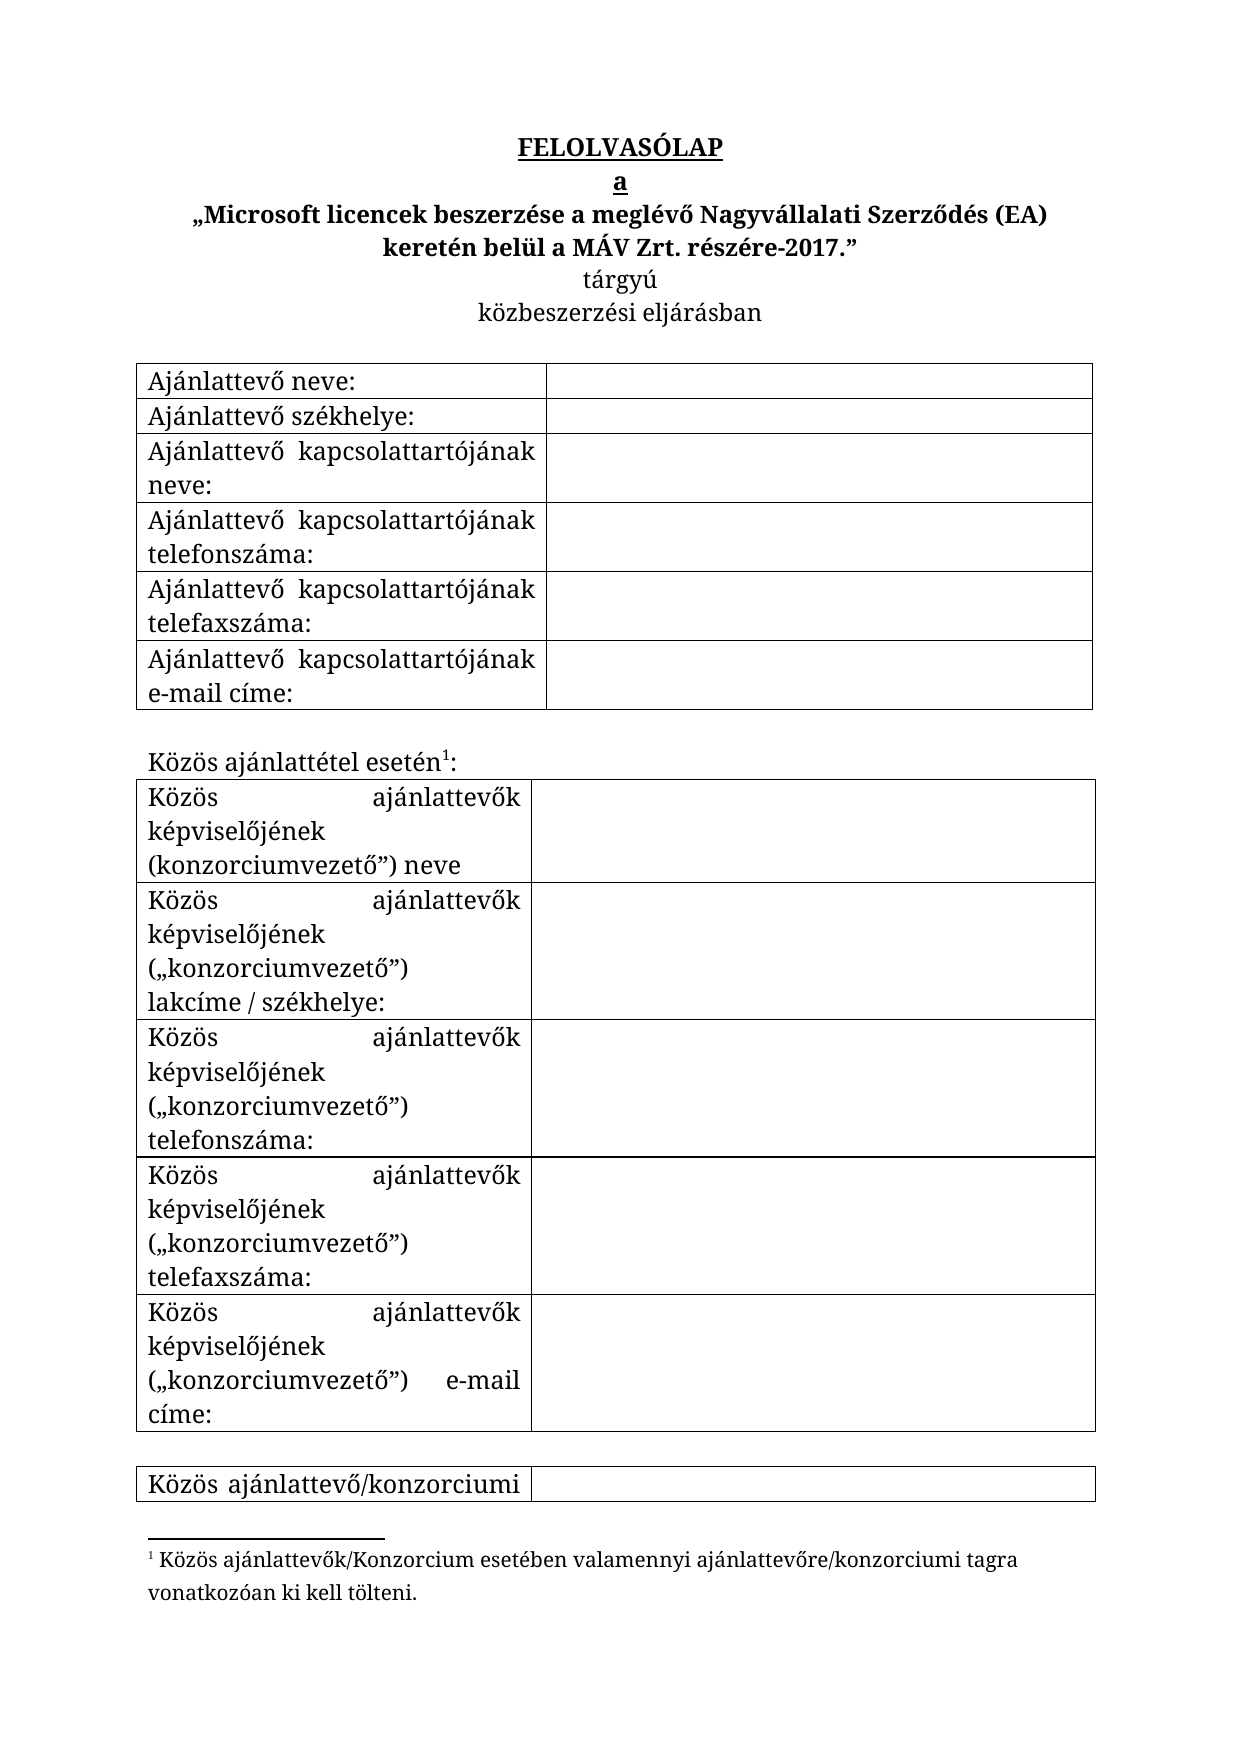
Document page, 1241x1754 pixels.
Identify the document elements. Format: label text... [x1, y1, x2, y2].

table_cell Ajánlattevő kapcsolattartójának e-mail címe: [137, 641, 546, 709]
text közbeszerzési eljárásban [148, 296, 1092, 328]
table_cell Ajánlattevő kapcsolattartójának telefaxszáma: [137, 572, 546, 640]
table_cell Ajánlattevő kapcsolattartójának telefonszáma: [137, 503, 546, 571]
table_cell Közös ajánlattevők képviselőjének („konzorciumvezető”) lakcíme / székhelye: [137, 883, 531, 1019]
table_header [532, 780, 1095, 882]
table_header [137, 1467, 531, 1501]
table_header Ajánlattevő neve: [137, 364, 546, 398]
table_cell Ajánlattevő kapcsolattartójának neve: [137, 434, 546, 502]
text a [148, 164, 1092, 198]
table_cell [547, 434, 1092, 502]
table_cell Ajánlattevő székhelye: [137, 399, 546, 433]
text „Microsoft licencek beszerzése a meglévő Nagyvállalati Szerződés (EA) keretén belül a MÁV Zrt. részére-2017.” [148, 198, 1092, 263]
table_cell [547, 572, 1092, 640]
table_cell [547, 641, 1092, 709]
table_cell [532, 883, 1095, 1019]
table_cell Közös ajánlattevők képviselőjének („konzorciumvezető”) e-mail címe: [137, 1295, 531, 1431]
text Közös ajánlattétel esetén: [148, 744, 1092, 778]
table_cell [532, 1020, 1095, 1156]
text tárgyú [148, 263, 1092, 296]
table_cell Közös ajánlattevők képviselőjének („konzorciumvezető”) telefaxszáma: [137, 1158, 531, 1294]
table_cell [547, 399, 1092, 433]
text FELOLVASÓLAP [148, 130, 1092, 164]
table_cell Közös ajánlattevők képviselőjének („konzorciumvezető”) telefonszáma: [137, 1020, 531, 1156]
table_header Közös ajánlattevők képviselőjének (konzorciumvezető”) neve [137, 780, 531, 882]
table_cell [532, 1158, 1095, 1294]
table_cell [532, 1295, 1095, 1431]
table_header [547, 364, 1092, 398]
table_cell [547, 503, 1092, 571]
table_header [532, 1467, 1095, 1501]
